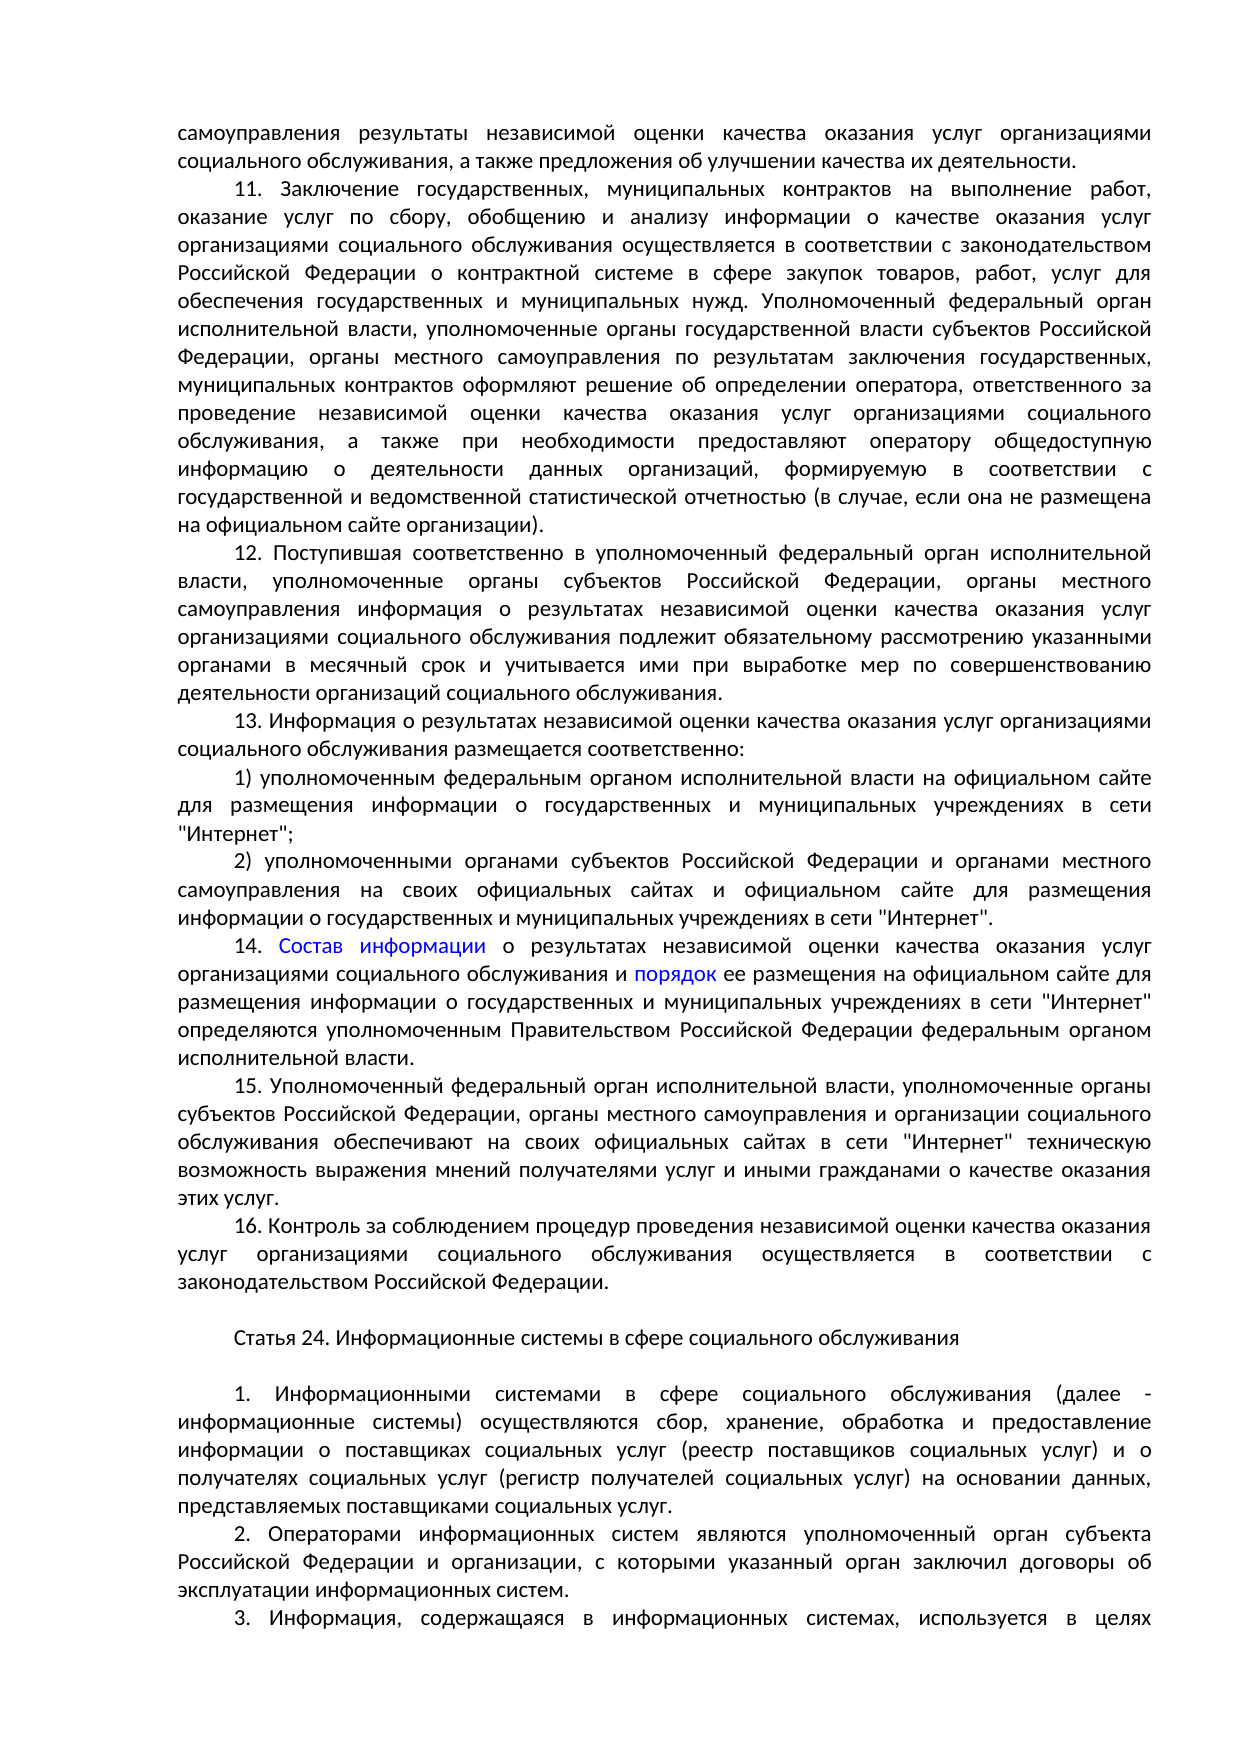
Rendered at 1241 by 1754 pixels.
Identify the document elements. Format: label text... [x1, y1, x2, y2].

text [177, 1603, 1152, 1631]
text 15. Уполномоченный федеральный орган исполнительной власти, уполномоченные органы субъектов Российской Федерации, органы местного самоуправления и организации социального обслуживания обеспечивают на своих официальных сайтах в сети "Интернет" техническую возможность выражения мнений получателями услуг и иными гражданами о качестве оказания этих услуг. [177, 1071, 1152, 1211]
text Статья 24. Информационные системы в сфере социального обслуживания [177, 1323, 1152, 1351]
text 2) уполномоченными органами субъектов Российской Федерации и органами местного самоуправления на своих официальных сайтах и официальном сайте для размещения информации о государственных и муниципальных учреждениях в сети "Интернет". [177, 847, 1152, 931]
text 11. Заключение государственных, муниципальных контрактов на выполнение работ, оказание услуг по сбору, обобщению и анализу информации о качестве оказания услуг организациями социального обслуживания осуществляется в соответствии с законодательством Российской Федерации о контрактной системе в сфере закупок товаров, работ, услуг для обеспечения государственных и муниципальных нужд. Уполномоченный федеральный орган исполнительной власти, уполномоченные органы государственной власти субъектов Российской Федерации, органы местного самоуправления по результатам заключения государственных, муниципальных контрактов оформляют решение об определении оператора, ответственного за проведение независимой оценки качества оказания услуг организациями социального обслуживания, а также при необходимости предоставляют оператору общедоступную информацию о деятельности данных организаций, формируемую в соответствии с государственной и ведомственной статистической отчетностью (в случае, если она не размещена на официальном сайте организации). [177, 174, 1152, 538]
text 14. Состав информации о результатах независимой оценки качества оказания услуг организациями социального обслуживания и порядок ее размещения на официальном сайте для размещения информации о государственных и муниципальных учреждениях в сети "Интернет" определяются уполномоченным Правительством Российской Федерации федеральным органом исполнительной власти. [177, 931, 1152, 1071]
text 16. Контроль за соблюдением процедур проведения независимой оценки качества оказания услуг организациями социального обслуживания осуществляется в соответствии с законодательством Российской Федерации. [177, 1211, 1152, 1295]
text 2. Операторами информационных систем являются уполномоченный орган субъекта Российской Федерации и организации, с которыми указанный орган заключил договоры об эксплуатации информационных систем. [177, 1519, 1152, 1603]
text 12. Поступившая соответственно в уполномоченный федеральный орган исполнительной власти, уполномоченные органы субъектов Российской Федерации, органы местного самоуправления информация о результатах независимой оценки качества оказания услуг организациями социального обслуживания подлежит обязательному рассмотрению указанными органами в месячный срок и учитывается ими при выработке мер по совершенствованию деятельности организаций социального обслуживания. [177, 538, 1152, 707]
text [177, 118, 1152, 174]
text 1. Информационными системами в сфере социального обслуживания (далее - информационные системы) осуществляются сбор, хранение, обработка и предоставление информации о поставщиках социальных услуг (реестр поставщиков социальных услуг) и о получателях социальных услуг (регистр получателей социальных услуг) на основании данных, представляемых поставщиками социальных услуг. [177, 1379, 1152, 1519]
text 1) уполномоченным федеральным органом исполнительной власти на официальном сайте для размещения информации о государственных и муниципальных учреждениях в сети "Интернет"; [177, 763, 1152, 847]
text 13. Информация о результатах независимой оценки качества оказания услуг организациями социального обслуживания размещается соответственно: [177, 707, 1152, 763]
